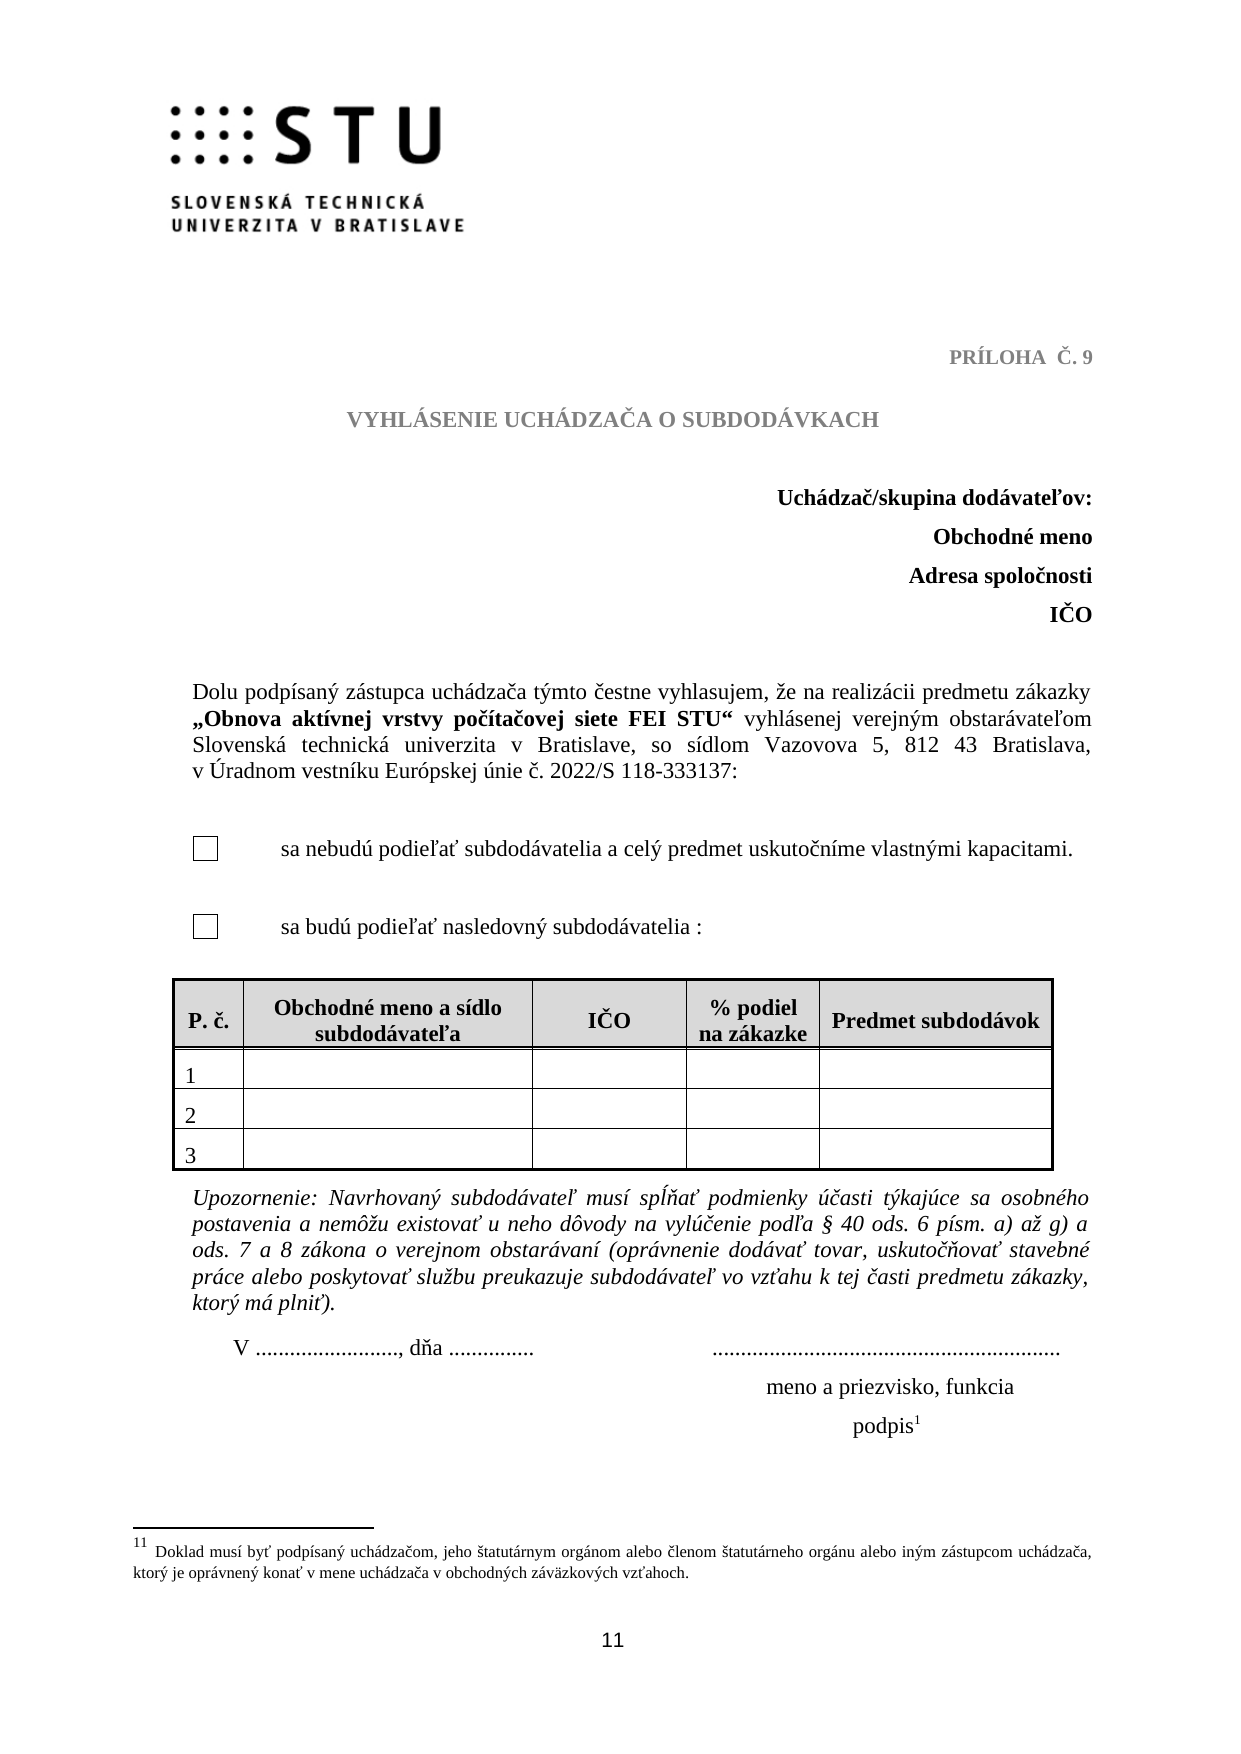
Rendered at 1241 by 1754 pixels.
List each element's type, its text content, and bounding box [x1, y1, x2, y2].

list sa budú podieľať nasledovný subdodávatelia : [192, 913, 1092, 939]
table_cell 3 [175, 1129, 243, 1168]
list Upozornenie: Navrhovaný subdodávateľ musí spĺňať podmienky účasti týkajúce sa osobného postavenia a nemôžu existovať u neho dôvody na vylúčenie podľa § 40 ods. 6 písm. a) až g) a ods. 7 a 8 zákona o verejnom obstarávaní (oprávnenie dodávať tovar, uskutočňovať stavebné práce alebo poskytovať službu preukazuje subdodávateľ vo vzťahu k tej časti predmetu zákazky, ktorý má plniť). [192, 1184, 1092, 1316]
table_cell [820, 1050, 1051, 1088]
table_cell [244, 1129, 532, 1168]
text Príloha č. 9 [133, 345, 1092, 369]
table_cell [244, 1089, 532, 1128]
table_cell [533, 1089, 686, 1128]
table_cell 1 [175, 1050, 243, 1088]
table_cell [244, 1050, 532, 1088]
text Obchodné meno [133, 523, 1092, 549]
table_header IČO [533, 981, 686, 1046]
table_header V ........................., dňa ............... [133, 1316, 634, 1444]
table_header P. č. [175, 981, 243, 1046]
table_header Predmet subdodávok [820, 981, 1051, 1046]
table_cell [533, 1050, 686, 1088]
table_cell [820, 1129, 1051, 1168]
table_cell 2 [175, 1089, 243, 1128]
table_header Obchodné meno a sídlo subdodávateľa [244, 981, 532, 1046]
text IČO [133, 601, 1092, 627]
list sa nebudú podieľať subdodávatelia a celý predmet uskutočníme vlastnými kapacitami. [192, 835, 1092, 861]
text Uchádzač/skupina dodávateľov: [133, 484, 1092, 510]
text Vyhlásenie uchádzača o subdodávkach [133, 406, 1092, 433]
table_header % podiel na zákazke [687, 981, 819, 1046]
table_cell [533, 1129, 686, 1168]
text Adresa spoločnosti [133, 562, 1092, 588]
table_header ............................................................. meno a priezvisko, funkcia podpis1 [634, 1316, 1138, 1444]
table_cell [820, 1089, 1051, 1128]
table_cell [687, 1050, 819, 1088]
list Dolu podpísaný zástupca uchádzača týmto čestne vyhlasujem, že na realizácii predmetu zákazky „Obnova aktívnej vrstvy počítačovej siete FEI STU“ vyhlásenej verejným obstarávateľom Slovenská technická univerzita v Bratislave, so sídlom Vazovova 5, 812 43 Bratislava, v Úradnom vestníku Európskej únie č. 2022/S 118-333137: [192, 678, 1092, 784]
table_cell [687, 1129, 819, 1168]
picture [132, 73, 554, 265]
table_cell [687, 1089, 819, 1128]
